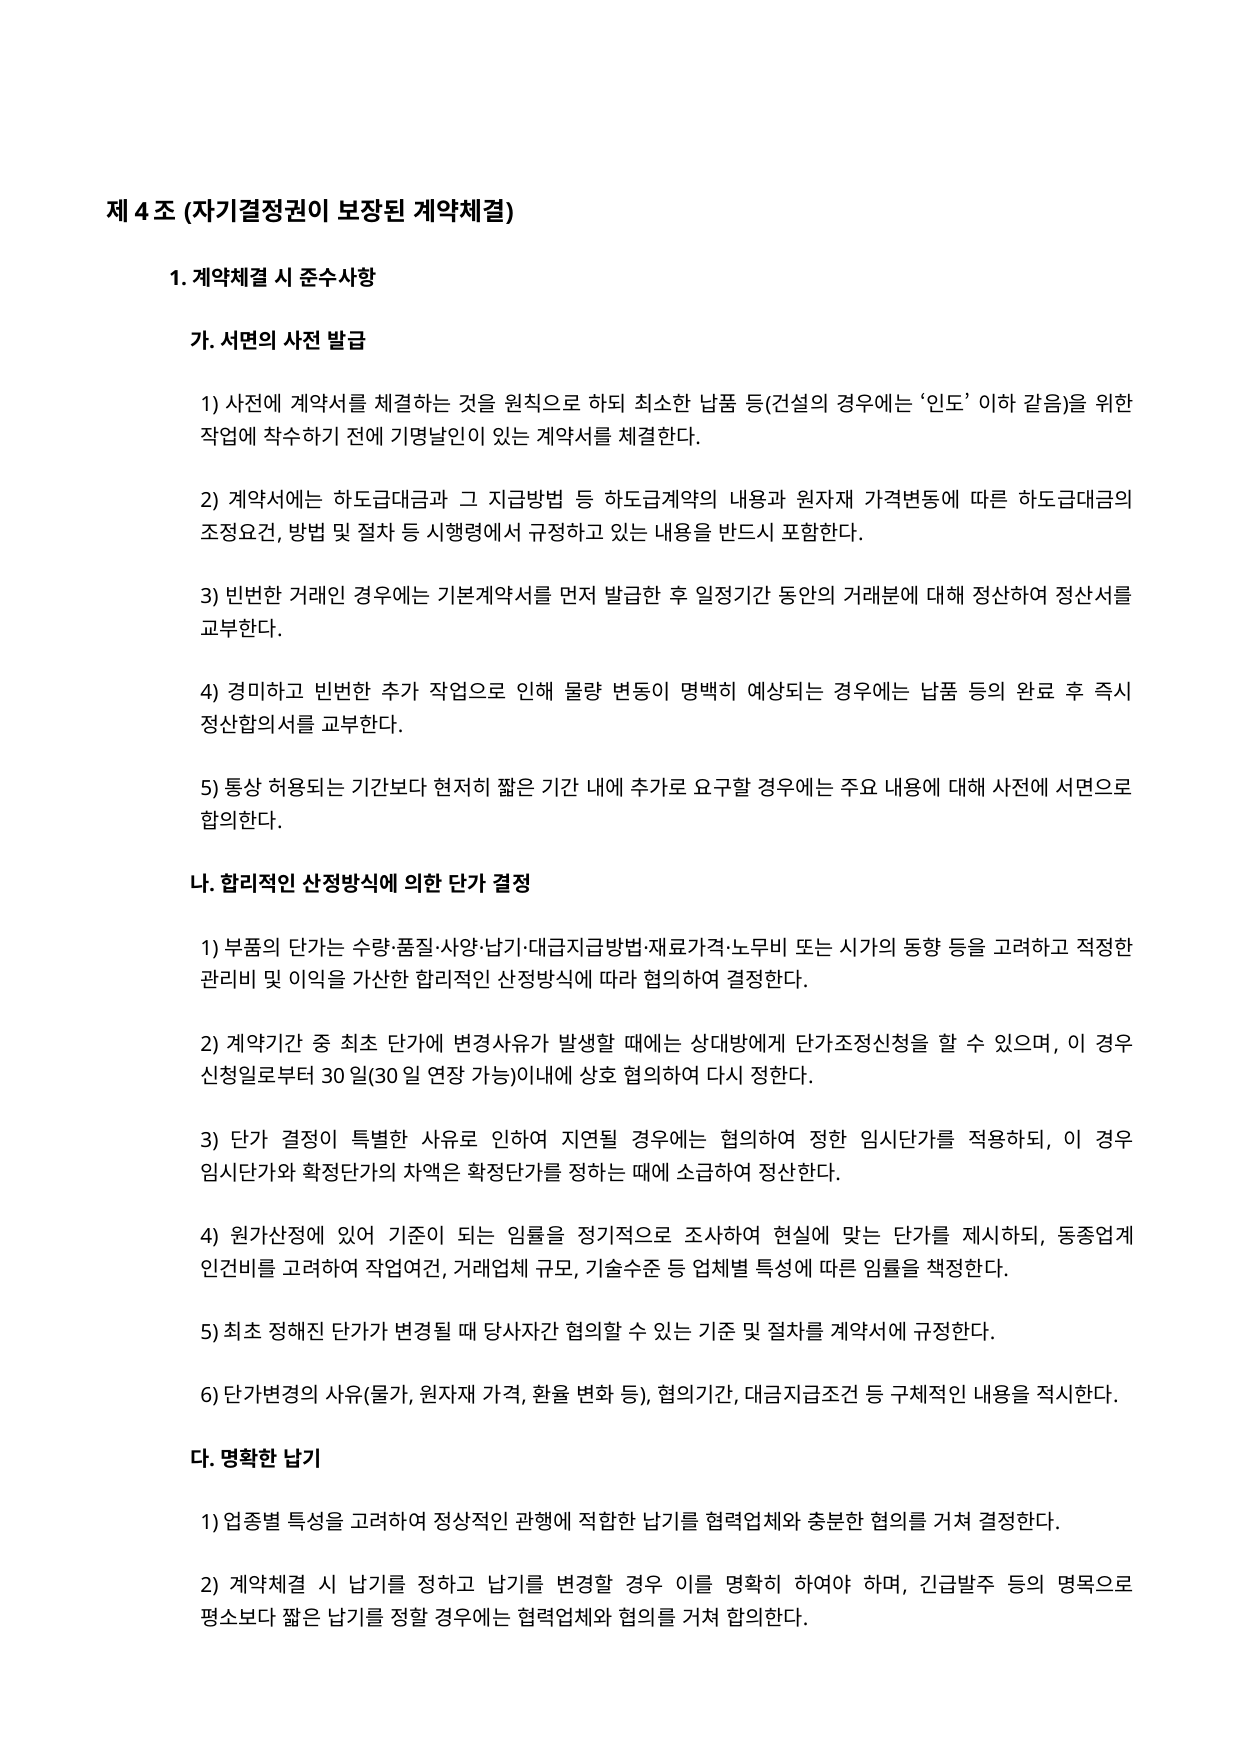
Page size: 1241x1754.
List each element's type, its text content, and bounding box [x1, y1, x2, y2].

text 5) 통상 허용되는 기간보다 현저히 짧은 기간 내에 추가로 요구할 경우에는 주요 내용에 대해 사전에 서면으로 합의한다. [200, 772, 1134, 835]
text 2) 계약기간 중 최초 단가에 변경사유가 발생할 때에는 상대방에게 단가조정신청을 할 수 있으며, 이 경우 신청일로부터 30일(30일 연장 가능)이내에 상호 협의하여 다시 정한다. [200, 1027, 1134, 1090]
text 2) 계약체결 시 납기를 정하고 납기를 변경할 경우 이를 명확히 하여야 하며, 긴급발주 등의 명목으로 평소보다 짧은 납기를 정할 경우에는 협력업체와 협의를 거쳐 합의한다. [200, 1568, 1134, 1632]
text 1) 사전에 계약서를 체결하는 것을 원칙으로 하되 최소한 납품 등(건설의 경우에는 ‘인도’ 이하 같음)을 위한 작업에 착수하기 전에 기명날인이 있는 계약서를 체결한다. [200, 387, 1134, 451]
text 5) 최초 정해진 단가가 변경될 때 당사자간 협의할 수 있는 기준 및 절차를 계약서에 규정한다. [106, 1315, 1134, 1346]
text 2) 계약서에는 하도급대금과 그 지급방법 등 하도급계약의 내용과 원자재 가격변동에 따른 하도급대금의 조정요건, 방법 및 절차 등 시행령에서 규정하고 있는 내용을 반드시 포함한다. [200, 483, 1134, 547]
text 나. 합리적인 산정방식에 의한 단가 결정 [106, 868, 1134, 898]
text 1) 업종별 특성을 고려하여 정상적인 관행에 적합한 납기를 협력업체와 충분한 협의를 거쳐 결정한다. [200, 1505, 1134, 1536]
text 다. 명확한 납기 [106, 1442, 1134, 1472]
text 4) 경미하고 빈번한 추가 작업으로 인해 물량 변동이 명백히 예상되는 경우에는 납품 등의 완료 후 즉시 정산합의서를 교부한다. [200, 676, 1134, 739]
text 1. 계약체결 시 준수사항 [106, 261, 1134, 291]
text 4) 원가산정에 있어 기준이 되는 임률을 정기적으로 조사하여 현실에 맞는 단가를 제시하되, 동종업계 인건비를 고려하여 작업여건, 거래업체 규모, 기술수준 등 업체별 특성에 따른 임률을 책정한다. [200, 1219, 1134, 1282]
text 6) 단가변경의 사유(물가, 원자재 가격, 환율 변화 등), 협의기간, 대금지급조건 등 구체적인 내용을 적시한다. [200, 1378, 1134, 1409]
text 1) 부품의 단가는 수량·품질·사양·납기·대급지급방법·재료가격·노무비 또는 시가의 동향 등을 고려하고 적정한 관리비 및 이익을 가산한 합리적인 산정방식에 따라 협의하여 결정한다. [200, 931, 1134, 994]
text 3) 빈번한 거래인 경우에는 기본계약서를 먼저 발급한 후 일정기간 동안의 거래분에 대해 정산하여 정산서를 교부한다. [200, 579, 1134, 643]
text 3) 단가 결정이 특별한 사유로 인하여 지연될 경우에는 협의하여 정한 임시단가를 적용하되, 이 경우 임시단가와 확정단가의 차액은 확정단가를 정하는 때에 소급하여 정산한다. [200, 1123, 1134, 1186]
text 가. 서면의 사전 발급 [106, 324, 1134, 354]
text 제4조 (자기결정권이 보장된 계약체결) [106, 191, 1134, 227]
